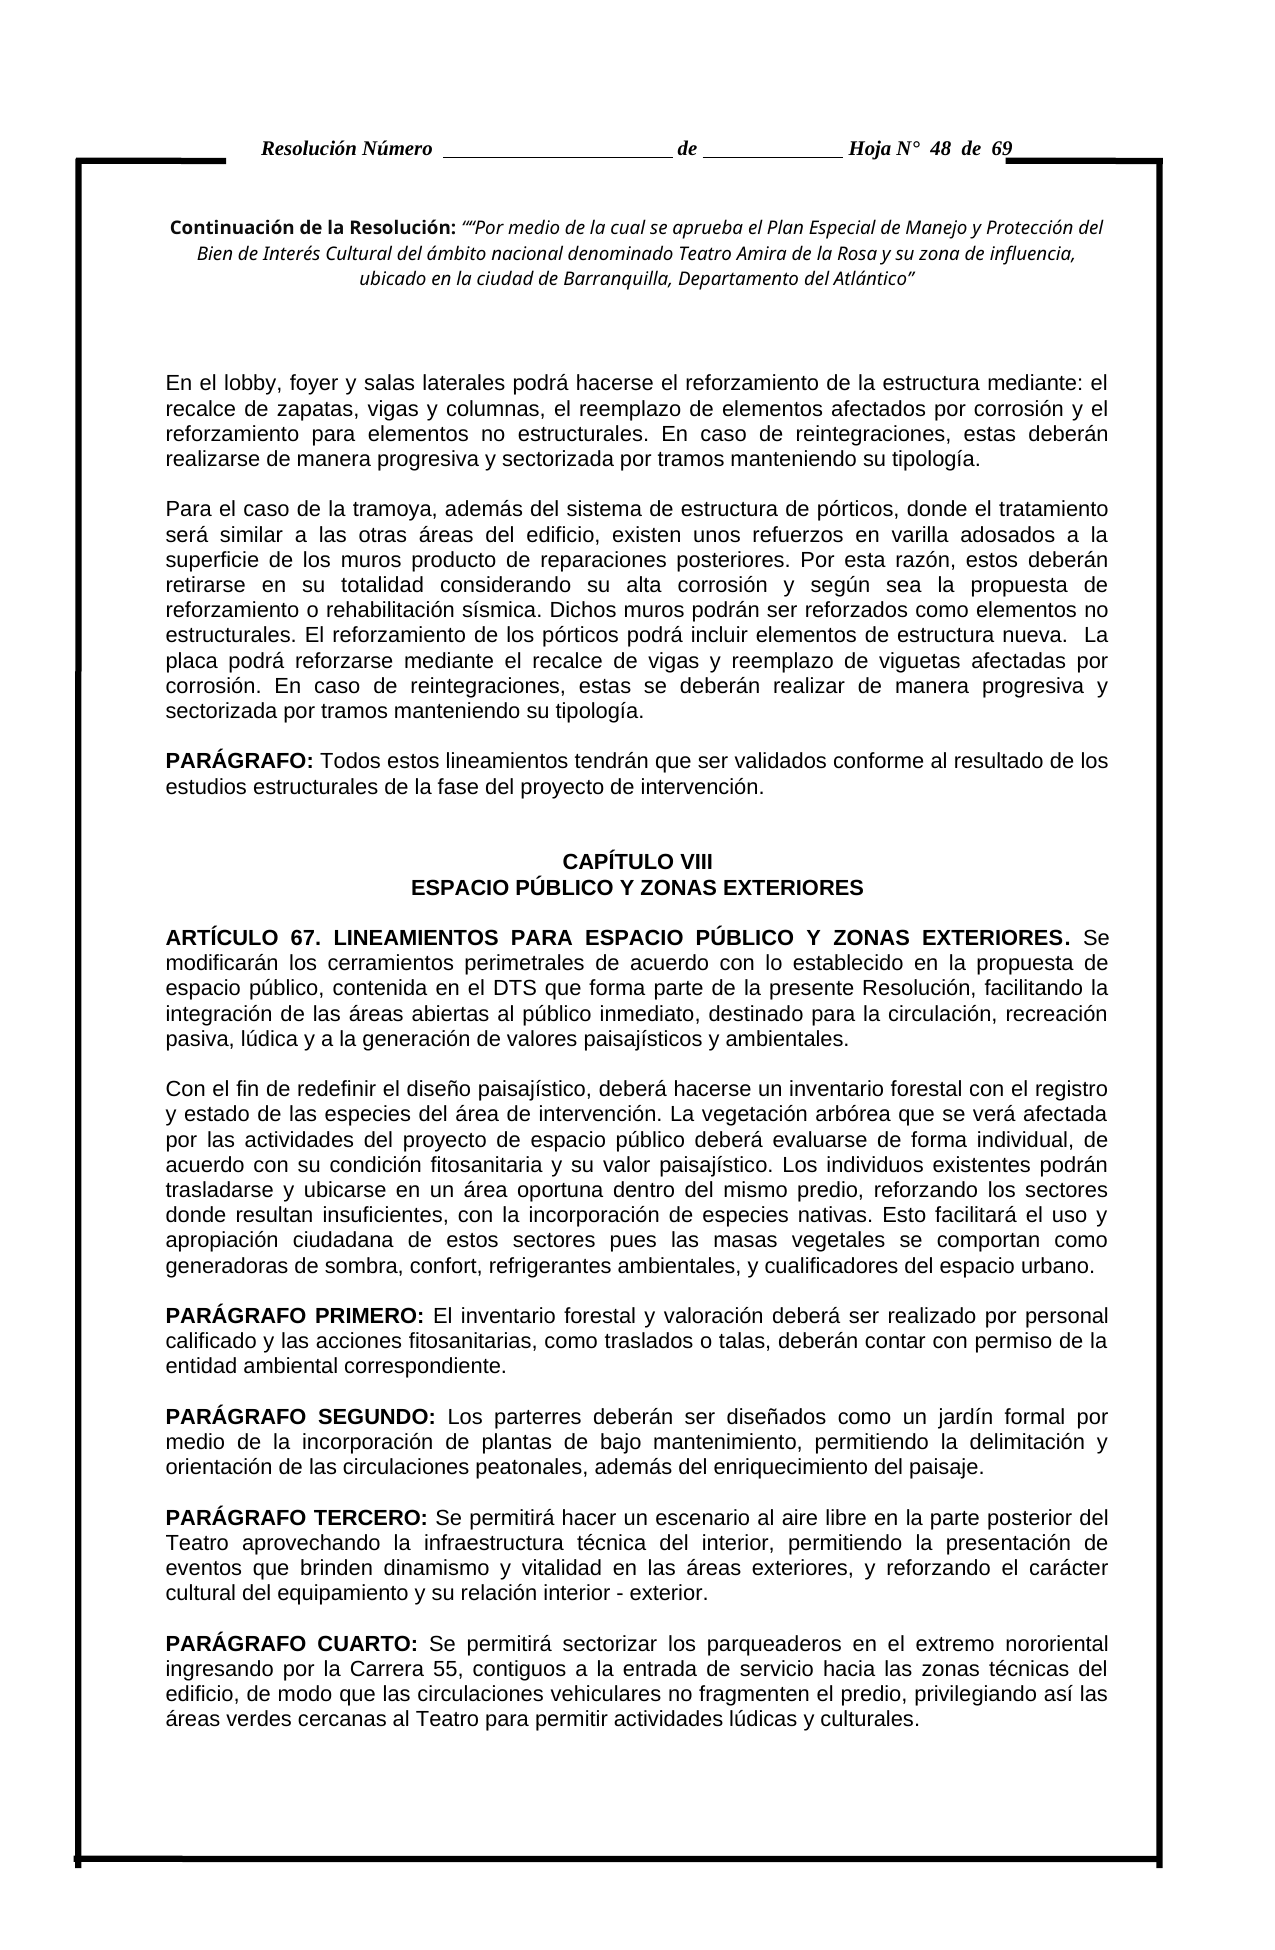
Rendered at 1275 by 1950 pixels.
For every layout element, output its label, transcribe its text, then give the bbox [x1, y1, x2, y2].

text ESPACIO PÚBLICO Y ZONAS EXTERIORES [165, 874, 1109, 900]
text En el lobby, foyer y salas laterales podrá hacerse el reforzamiento de la estructura mediante: el recalce de zapatas, vigas y columnas, el reemplazo de elementos afectados por corrosión y el reforzamiento para elementos no estructurales. En caso de reintegraciones, estas deberán realizarse de manera progresiva y sectorizada por tramos manteniendo su tipología. [165, 370, 1109, 471]
text Con el fin de redefinir el diseño paisajístico, deberá hacerse un inventario forestal con el registro y estado de las especies del área de intervención. La vegetación arbórea que se verá afectada por las actividades del proyecto de espacio público deberá evaluarse de forma individual, de acuerdo con su condición fitosanitaria y su valor paisajístico. Los individuos existentes podrán trasladarse y ubicarse en un área oportuna dentro del mismo predio, reforzando los sectores donde resultan insuficientes, con la incorporación de especies nativas. Esto facilitará el uso y apropiación ciudadana de estos sectores pues las masas vegetales se comportan como generadoras de sombra, confort, refrigerantes ambientales, y cualificadores del espacio urbano. [165, 1076, 1109, 1278]
text ARTÍCULO 67. LINEAMIENTOS PARA ESPACIO PÚBLICO Y ZONAS EXTERIORES. Se modificarán los cerramientos perimetrales de acuerdo con lo establecido en la propuesta de espacio público, contenida en el DTS que forma parte de la presente Resolución, facilitando la integración de las áreas abiertas al público inmediato, destinado para la circulación, recreación pasiva, lúdica y a la generación de valores paisajísticos y ambientales. [165, 925, 1109, 1051]
text PARÁGRAFO: Todos estos lineamientos tendrán que ser validados conforme al resultado de los estudios estructurales de la fase del proyecto de intervención. [165, 748, 1109, 799]
text PARÁGRAFO PRIMERO: El inventario forestal y valoración deberá ser realizado por personal calificado y las acciones fitosanitarias, como traslados o talas, deberán contar con permiso de la entidad ambiental correspondiente. [165, 1303, 1109, 1379]
text Para el caso de la tramoya, además del sistema de estructura de pórticos, donde el tratamiento será similar a las otras áreas del edificio, existen unos refuerzos en varilla adosados a la superficie de los muros producto de reparaciones posteriores. Por esta razón, estos deberán retirarse en su totalidad considerando su alta corrosión y según sea la propuesta de reforzamiento o rehabilitación sísmica. Dichos muros podrán ser reforzados como elementos no estructurales. El reforzamiento de los pórticos podrá incluir elementos de estructura nueva. La placa podrá reforzarse mediante el recalce de vigas y reemplazo de viguetas afectadas por corrosión. En caso de reintegraciones, estas se deberán realizar de manera progresiva y sectorizada por tramos manteniendo su tipología. [165, 496, 1109, 723]
text PARÁGRAFO SEGUNDO: Los parterres deberán ser diseñados como un jardín formal por medio de la incorporación de plantas de bajo mantenimiento, permitiendo la delimitación y orientación de las circulaciones peatonales, además del enriquecimiento del paisaje. [165, 1404, 1109, 1479]
text PARÁGRAFO TERCERO: Se permitirá hacer un escenario al aire libre en la parte posterior del Teatro aprovechando la infraestructura técnica del interior, permitiendo la presentación de eventos que brinden dinamismo y vitalidad en las áreas exteriores, y reforzando el carácter cultural del equipamiento y su relación interior - exterior. [165, 1505, 1109, 1606]
text PARÁGRAFO CUARTO: Se permitirá sectorizar los parqueaderos en el extremo nororiental ingresando por la Carrera 55, contiguos a la entrada de servicio hacia las zonas técnicas del edificio, de modo que las circulaciones vehiculares no fragmenten el predio, privilegiando así las áreas verdes cercanas al Teatro para permitir actividades lúdicas y culturales. [165, 1631, 1109, 1732]
text CAPÍTULO VIII [165, 849, 1109, 874]
